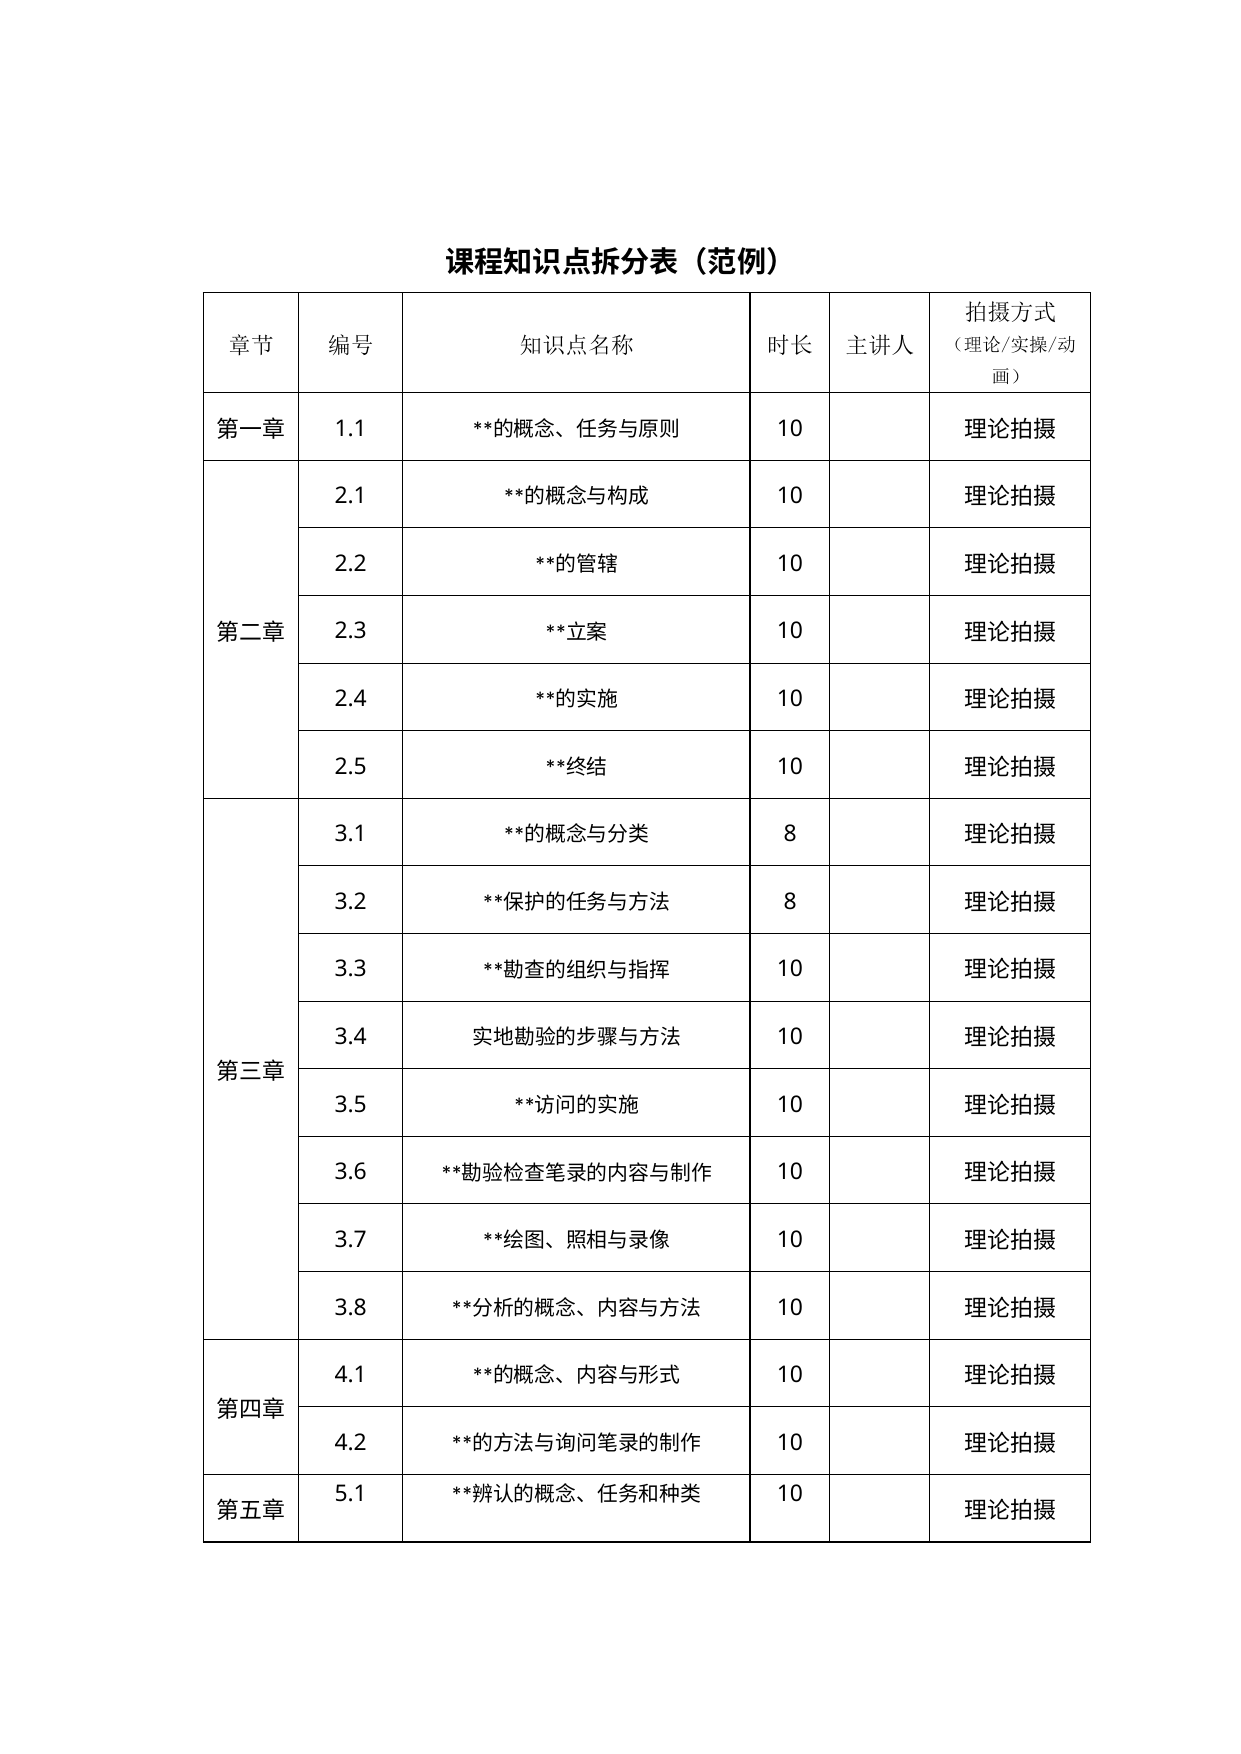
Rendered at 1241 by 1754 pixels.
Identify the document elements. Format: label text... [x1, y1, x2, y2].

table_header 拍摄方式 （理论/实操/动画） [930, 293, 1090, 392]
table_cell 理论拍摄 [930, 1340, 1090, 1406]
table_cell 3.2 [299, 866, 402, 933]
table_cell **的管辖 [403, 528, 749, 595]
table_cell [830, 1002, 929, 1068]
table_cell 理论拍摄 [930, 1475, 1090, 1541]
table_header 时长 [751, 293, 829, 392]
table_cell [830, 1407, 929, 1474]
table_cell 10 [751, 664, 829, 730]
table_cell **分析的概念、内容与方法 [403, 1272, 749, 1338]
table_cell **的概念与分类 [403, 799, 749, 865]
table_cell 10 [751, 1137, 829, 1203]
table_cell **辨认的概念、任务和种类 [403, 1475, 749, 1541]
table_cell 3.6 [299, 1137, 402, 1203]
table_cell **访问的实施 [403, 1069, 749, 1136]
table_cell 10 [751, 1069, 829, 1136]
table_cell 3.3 [299, 934, 402, 1001]
table_cell **的概念与构成 [403, 461, 749, 527]
table_cell 理论拍摄 [930, 664, 1090, 730]
table_cell 2.2 [299, 528, 402, 595]
table_cell 理论拍摄 [930, 1069, 1090, 1136]
table_cell 10 [751, 528, 829, 595]
table_cell 理论拍摄 [930, 393, 1090, 460]
table_cell [830, 461, 929, 527]
table_cell 实地勘验的步骤与方法 [403, 1002, 749, 1068]
table_cell [830, 1475, 929, 1541]
table_cell 2.4 [299, 664, 402, 730]
table_cell [830, 934, 929, 1001]
table_cell [830, 1340, 929, 1406]
table_cell [830, 866, 929, 933]
table_cell 2.5 [299, 731, 402, 798]
table_cell **保护的任务与方法 [403, 866, 749, 933]
table_cell **立案 [403, 596, 749, 662]
table_cell **终结 [403, 731, 749, 798]
table_cell 理论拍摄 [930, 866, 1090, 933]
table_cell 第二章 [204, 461, 298, 798]
table_cell [830, 799, 929, 865]
table_cell 1.1 [299, 393, 402, 460]
table_cell 2.3 [299, 596, 402, 662]
table_cell 第三章 [204, 799, 298, 1338]
table_cell **的概念、内容与形式 [403, 1340, 749, 1406]
table_cell 10 [751, 596, 829, 662]
table_cell 2.1 [299, 461, 402, 527]
table_cell 理论拍摄 [930, 596, 1090, 662]
table_cell 10 [751, 1475, 829, 1541]
table_cell 10 [751, 934, 829, 1001]
table_cell 理论拍摄 [930, 731, 1090, 798]
table_cell [830, 1272, 929, 1338]
table_cell 3.8 [299, 1272, 402, 1338]
table_cell 10 [751, 461, 829, 527]
table_cell 4.2 [299, 1407, 402, 1474]
table_header 章节 [204, 293, 298, 392]
table_cell 理论拍摄 [930, 934, 1090, 1001]
table_cell 10 [751, 393, 829, 460]
table_cell [830, 1204, 929, 1271]
table_header 编号 [299, 293, 402, 392]
table_cell 第四章 [204, 1340, 298, 1474]
table_cell 理论拍摄 [930, 461, 1090, 527]
table_cell 10 [751, 1340, 829, 1406]
table_cell **的概念、任务与原则 [403, 393, 749, 460]
table_cell **勘验检查笔录的内容与制作 [403, 1137, 749, 1203]
table_cell **勘查的组织与指挥 [403, 934, 749, 1001]
table_header 知识点名称 [403, 293, 749, 392]
table_header 主讲人 [830, 293, 929, 392]
table_cell 第一章 [204, 393, 298, 460]
table_cell 10 [751, 1272, 829, 1338]
table_cell [830, 1137, 929, 1203]
table_cell 理论拍摄 [930, 1002, 1090, 1068]
table_cell **的实施 [403, 664, 749, 730]
table_cell **的方法与询问笔录的制作 [403, 1407, 749, 1474]
table_cell 4.1 [299, 1340, 402, 1406]
table_cell 8 [751, 866, 829, 933]
table_cell 8 [751, 799, 829, 865]
table_cell 理论拍摄 [930, 1272, 1090, 1338]
table_cell 3.4 [299, 1002, 402, 1068]
table_cell [830, 528, 929, 595]
table_cell 理论拍摄 [930, 1204, 1090, 1271]
table_cell 5.1 [299, 1475, 402, 1541]
table_cell 10 [751, 731, 829, 798]
table_cell 理论拍摄 [930, 1407, 1090, 1474]
table_cell 3.1 [299, 799, 402, 865]
table_cell **绘图、照相与录像 [403, 1204, 749, 1271]
table_cell 3.7 [299, 1204, 402, 1271]
table_cell 10 [751, 1407, 829, 1474]
table_cell [830, 1069, 929, 1136]
table_cell [830, 664, 929, 730]
table_cell 10 [751, 1002, 829, 1068]
text 课程知识点拆分表（范例） [187, 227, 1053, 292]
table_cell [830, 731, 929, 798]
table_cell 第五章 [204, 1475, 298, 1541]
table_cell 理论拍摄 [930, 799, 1090, 865]
table_cell 理论拍摄 [930, 1137, 1090, 1203]
table_cell 理论拍摄 [930, 528, 1090, 595]
table_cell 3.5 [299, 1069, 402, 1136]
table_cell [830, 596, 929, 662]
table_cell [830, 393, 929, 460]
table_cell 10 [751, 1204, 829, 1271]
